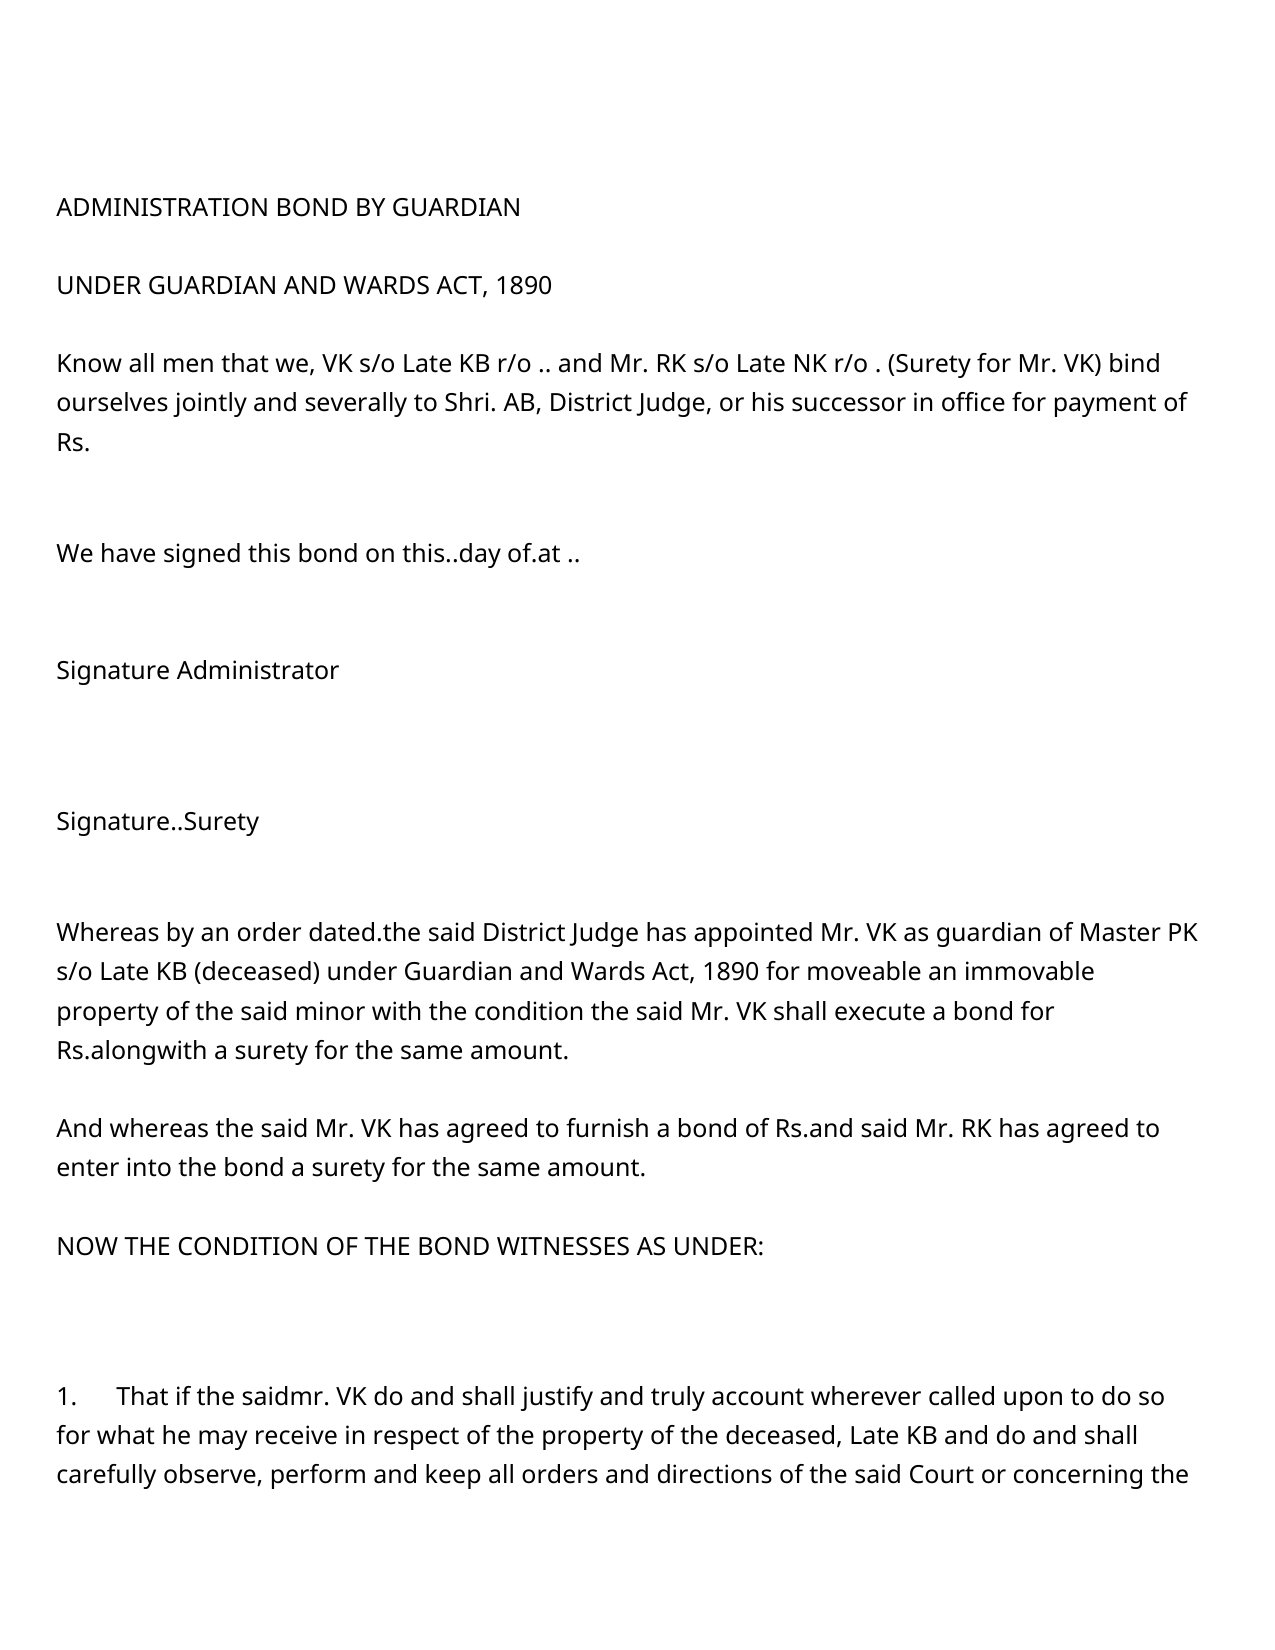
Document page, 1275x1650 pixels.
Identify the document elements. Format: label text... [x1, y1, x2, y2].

text Signature Administrator [56, 653, 1200, 687]
text Signature..Surety [56, 803, 1200, 838]
text UNDER GUARDIAN AND WARDS ACT, 1890 [56, 267, 1200, 302]
text NOW THE CONDITION OF THE BOND WITNESSES AS UNDER: [56, 1228, 1200, 1262]
text Whereas by an order dated.the said District Judge has appointed Mr. VK as guardian of Master PK s/o Late KB (deceased) under Guardian and Wards Act, 1890 for moveable an immovable property of the said minor with the condition the said Mr. VK shall execute a bond for Rs.alongwith a surety for the same amount. [56, 915, 1200, 1066]
text We have signed this bond on this..day of.at .. [56, 536, 1200, 569]
text And whereas the said Mr. VK has agreed to furnish a bond of Rs.and said Mr. RK has agreed to enter into the bond a surety for the same amount. [56, 1111, 1200, 1184]
text ADMINISTRATION BOND BY GUARDIAN [56, 189, 1200, 223]
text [56, 1379, 1200, 1491]
text Know all men that we, VK s/o Late KB r/o .. and Mr. RK s/o Late NK r/o . (Surety for Mr. VK) bind ourselves jointly and severally to Shri. AB, District Judge, or his successor in office for payment of Rs. [56, 346, 1200, 458]
